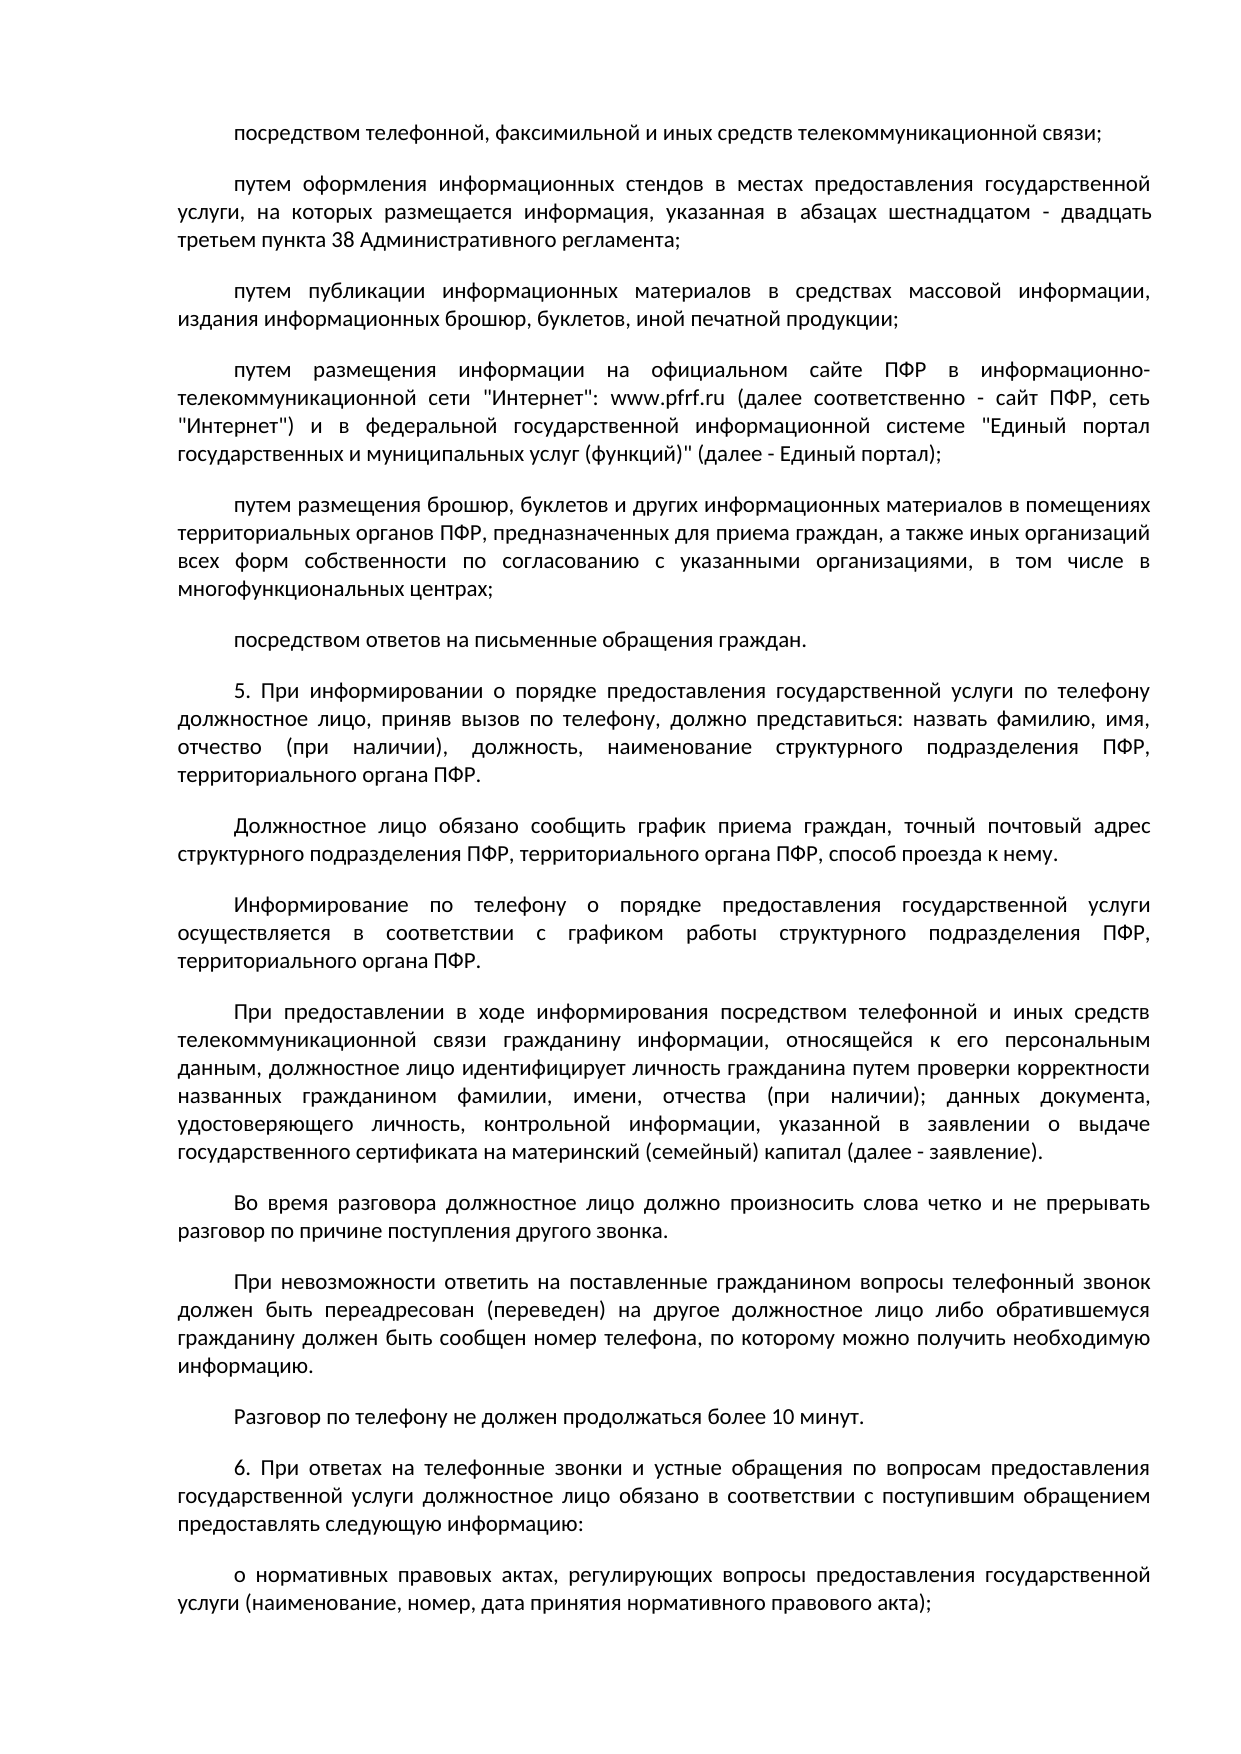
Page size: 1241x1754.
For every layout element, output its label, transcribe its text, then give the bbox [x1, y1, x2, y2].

text посредством ответов на письменные обращения граждан. [177, 625, 1152, 653]
text Должностное лицо обязано сообщить график приема граждан, точный почтовый адрес структурного подразделения ПФР, территориального органа ПФР, способ проезда к нему. [177, 811, 1152, 867]
text путем размещения брошюр, буклетов и других информационных материалов в помещениях территориальных органов ПФР, предназначенных для приема граждан, а также иных организаций всех форм собственности по согласованию с указанными организациями, в том числе в многофункциональных центрах; [177, 490, 1152, 602]
text путем размещения информации на официальном сайте ПФР в информационно-телекоммуникационной сети "Интернет": www.pfrf.ru (далее соответственно - сайт ПФР, сеть "Интернет") и в федеральной государственной информационной системе "Единый портал государственных и муниципальных услуг (функций)" (далее - Единый портал); [177, 355, 1152, 467]
text о нормативных правовых актах, регулирующих вопросы предоставления государственной услуги (наименование, номер, дата принятия нормативного правового акта); [177, 1560, 1152, 1616]
text 5. При информировании о порядке предоставления государственной услуги по телефону должностное лицо, приняв вызов по телефону, должно представиться: назвать фамилию, имя, отчество (при наличии), должность, наименование структурного подразделения ПФР, территориального органа ПФР. [177, 676, 1152, 788]
text При невозможности ответить на поставленные гражданином вопросы телефонный звонок должен быть переадресован (переведен) на другое должностное лицо либо обратившемуся гражданину должен быть сообщен номер телефона, по которому можно получить необходимую информацию. [177, 1267, 1152, 1379]
text Разговор по телефону не должен продолжаться более 10 минут. [177, 1402, 1152, 1430]
text путем оформления информационных стендов в местах предоставления государственной услуги, на которых размещается информация, указанная в абзацах шестнадцатом - двадцать третьем пункта 38 Административного регламента; [177, 169, 1152, 253]
text посредством телефонной, факсимильной и иных средств телекоммуникационной связи; [177, 118, 1152, 146]
text путем публикации информационных материалов в средствах массовой информации, издания информационных брошюр, буклетов, иной печатной продукции; [177, 276, 1152, 332]
text 6. При ответах на телефонные звонки и устные обращения по вопросам предоставления государственной услуги должностное лицо обязано в соответствии с поступившим обращением предоставлять следующую информацию: [177, 1453, 1152, 1537]
text При предоставлении в ходе информирования посредством телефонной и иных средств телекоммуникационной связи гражданину информации, относящейся к его персональным данным, должностное лицо идентифицирует личность гражданина путем проверки корректности названных гражданином фамилии, имени, отчества (при наличии); данных документа, удостоверяющего личность, контрольной информации, указанной в заявлении о выдаче государственного сертификата на материнский (семейный) капитал (далее - заявление). [177, 997, 1152, 1165]
text Во время разговора должностное лицо должно произносить слова четко и не прерывать разговор по причине поступления другого звонка. [177, 1188, 1152, 1244]
text Информирование по телефону о порядке предоставления государственной услуги осуществляется в соответствии с графиком работы структурного подразделения ПФР, территориального органа ПФР. [177, 890, 1152, 974]
